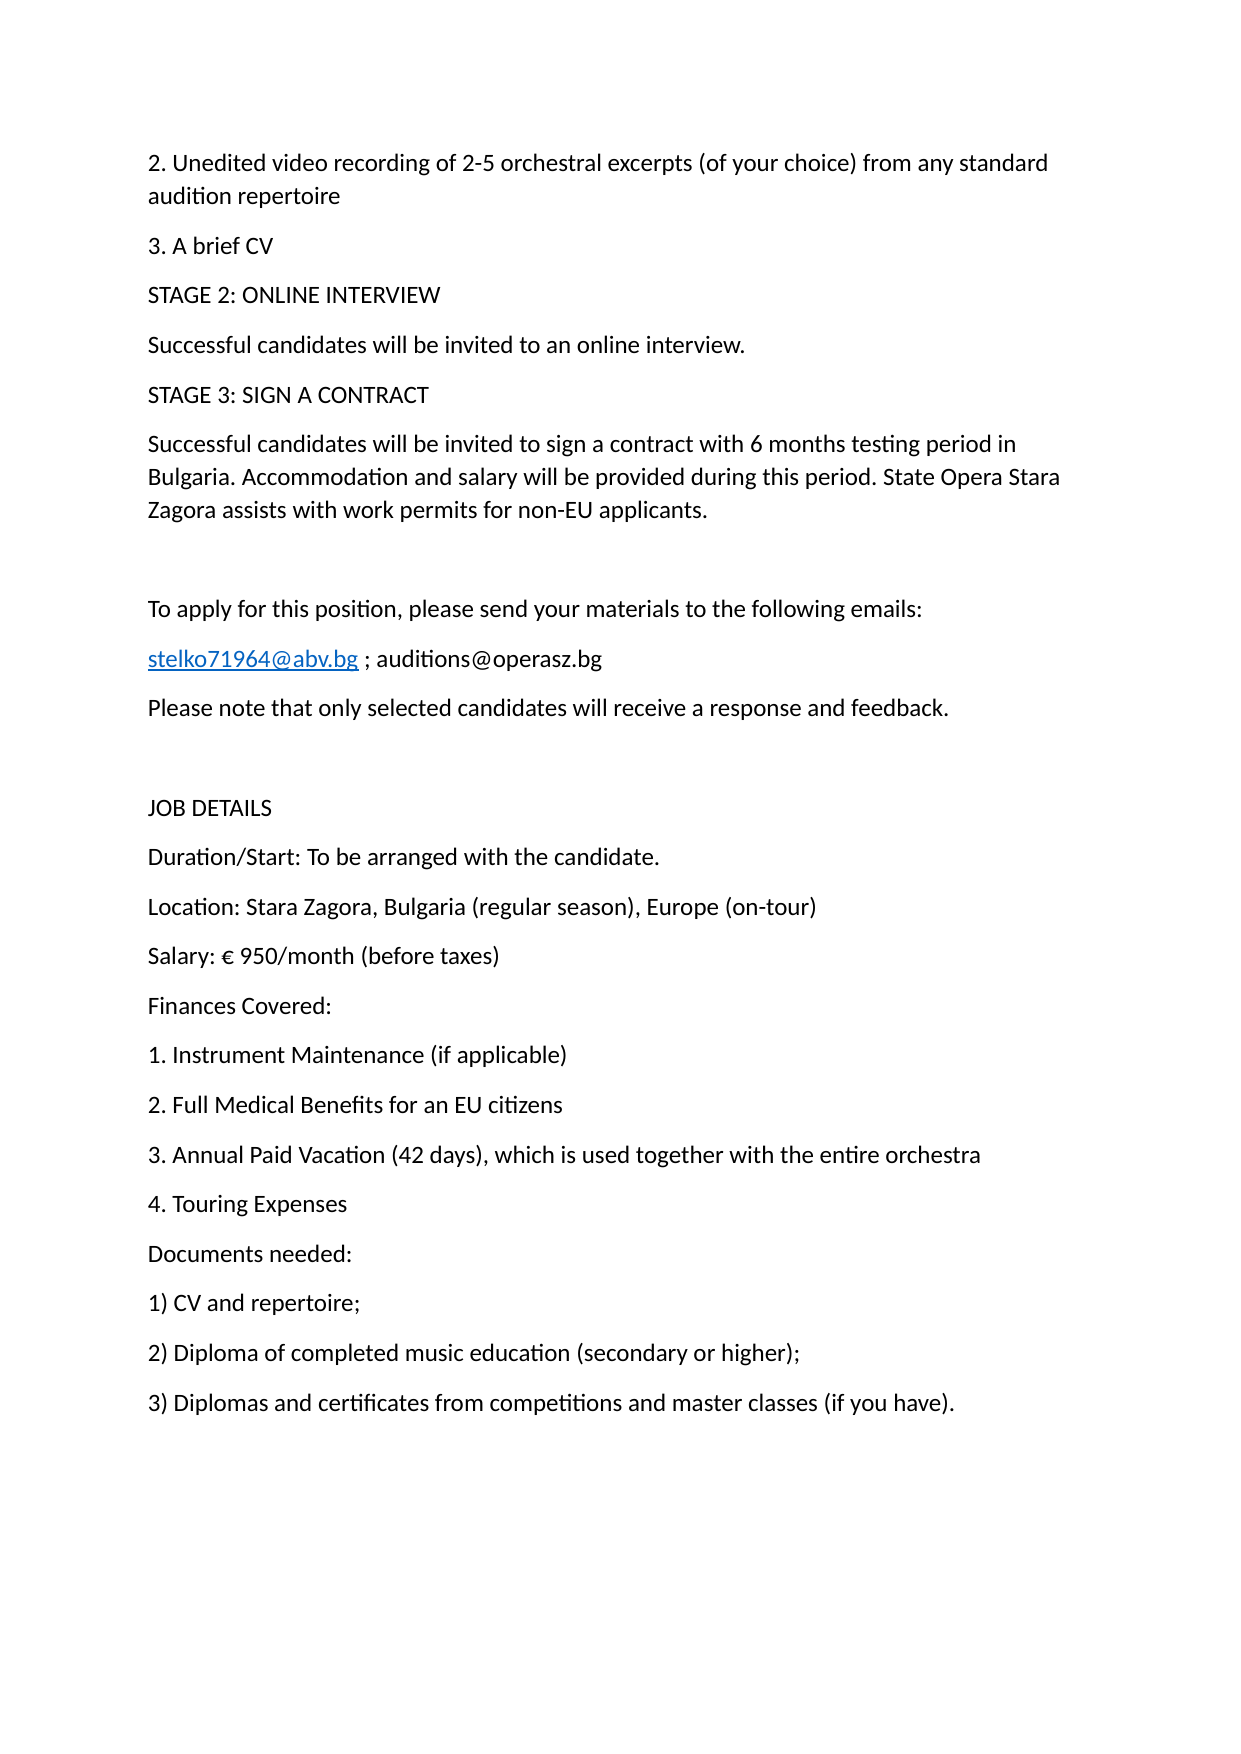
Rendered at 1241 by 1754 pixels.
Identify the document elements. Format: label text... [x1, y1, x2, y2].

text STAGE 2: ONLINE INTERVIEW [148, 280, 1093, 310]
text 2. Unedited video recording of 2-5 orchestral excerpts (of your choice) from any standard audition repertoire [148, 148, 1093, 211]
text JOB DETAILS [148, 792, 1093, 822]
text 1) CV and repertoire; [148, 1288, 1093, 1318]
text Location: Stara Zagora, Bulgaria (regular season), Europe (on-tour) [148, 891, 1093, 921]
text Finances Covered: [148, 990, 1093, 1021]
text STAGE 3: SIGN A CONTRACT [148, 379, 1093, 409]
text stelko71964@abv.bg ; auditions@operasz.bg [148, 643, 1093, 673]
text 4. Touring Expenses [148, 1188, 1093, 1219]
text 3. A brief CV [148, 230, 1093, 261]
text To apply for this position, please send your materials to the following emails: [148, 593, 1093, 624]
text 1. Instrument Maintenance (if applicable) [148, 1040, 1093, 1070]
text Documents needed: [148, 1238, 1093, 1268]
text Salary: € 950/month (before taxes) [148, 941, 1093, 971]
text Please note that only selected candidates will receive a response and feedback. [148, 693, 1093, 723]
text Successful candidates will be invited to an online interview. [148, 329, 1093, 360]
text Duration/Start: To be arranged with the candidate. [148, 841, 1093, 872]
text Successful candidates will be invited to sign a contract with 6 months testing period in Bulgaria. Accommodation and salary will be provided during this period. State Opera Stara Zagora assists with work permits for non-EU applicants. [148, 428, 1093, 525]
text 3. Annual Paid Vacation (42 days), which is used together with the entire orchestra [148, 1139, 1093, 1169]
text 2) Diploma of completed music education (secondary or higher); [148, 1337, 1093, 1368]
text 2. Full Medical Benefits for an EU citizens [148, 1089, 1093, 1120]
text 3) Diplomas and certificates from competitions and master classes (if you have). [148, 1387, 1093, 1417]
